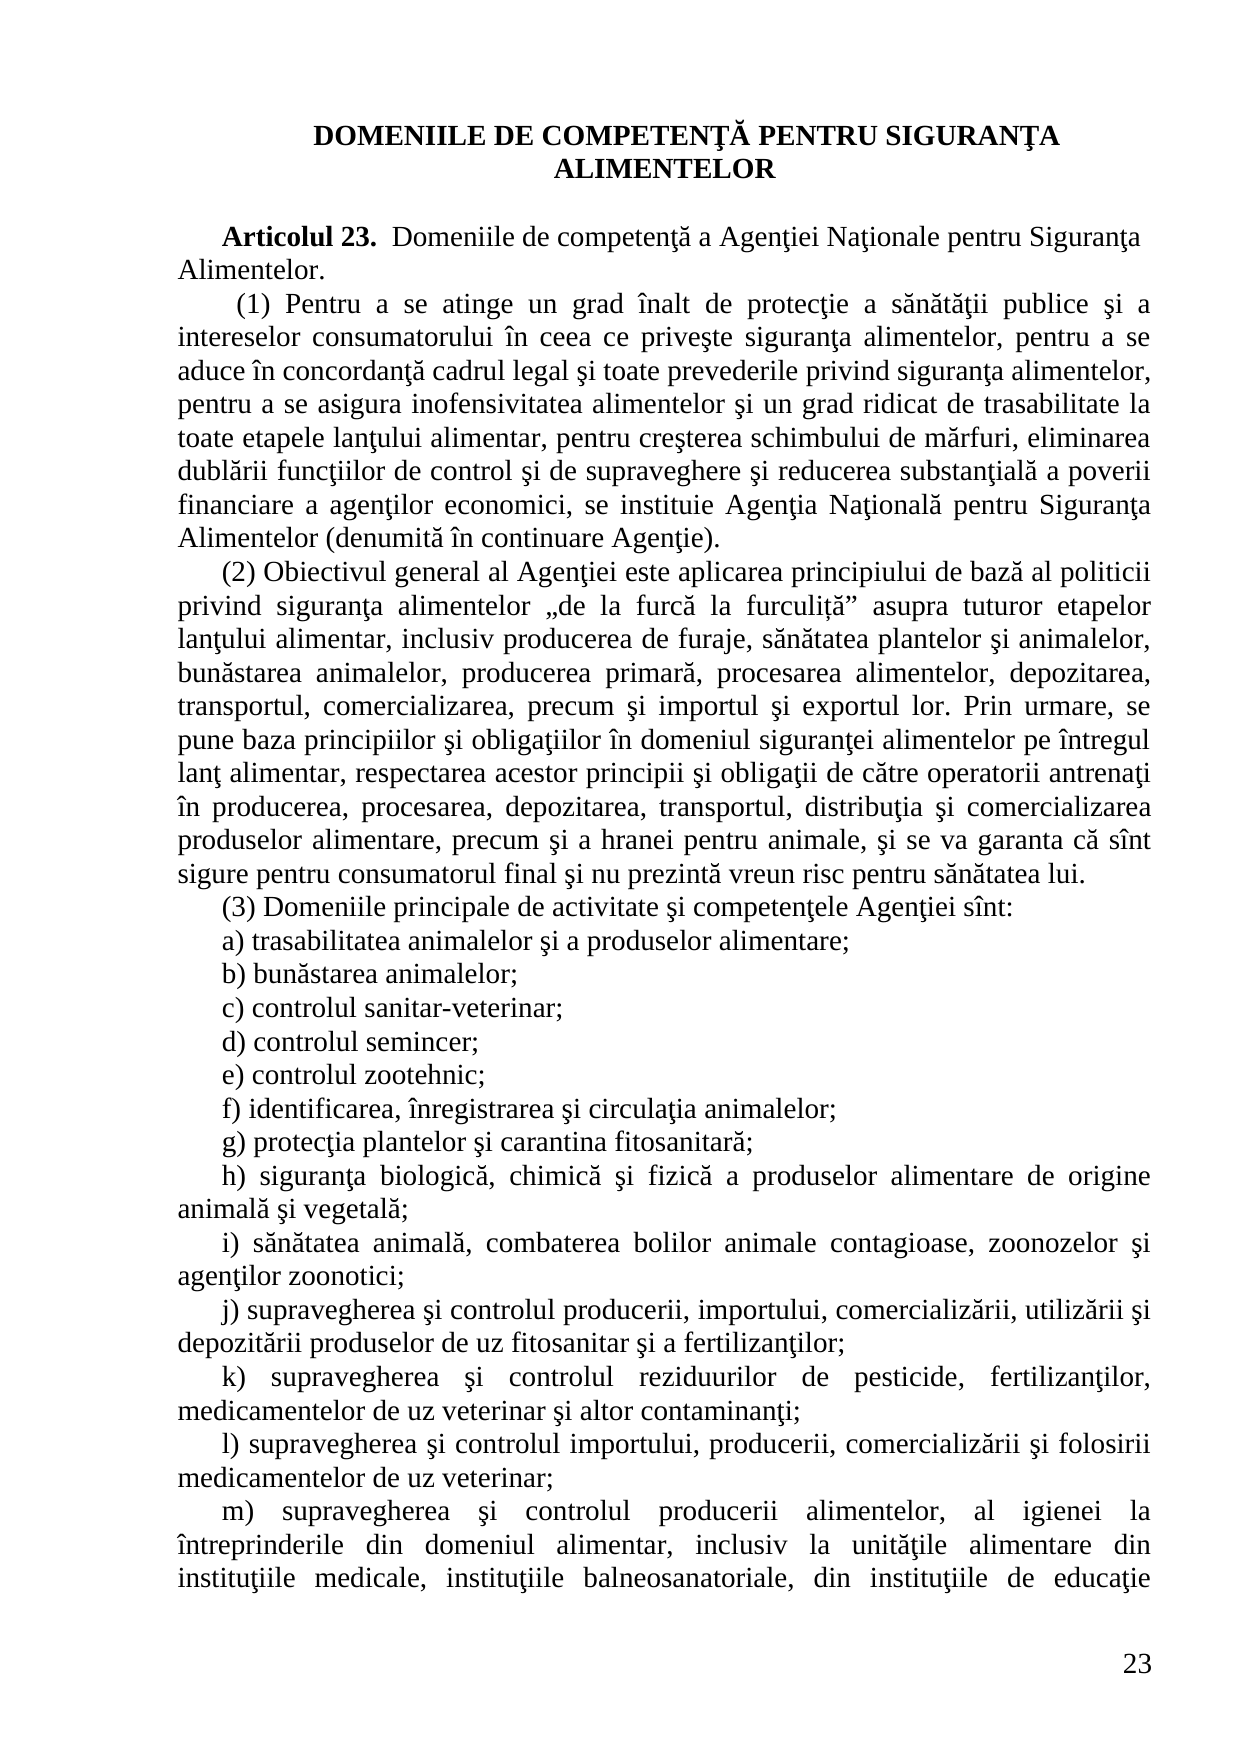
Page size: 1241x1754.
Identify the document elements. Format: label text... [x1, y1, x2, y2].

text l) supravegherea şi controlul importului, producerii, comercializării şi folosirii medicamentelor de uz veterinar; [177, 1426, 1152, 1493]
text (3) Domeniile principale de activitate şi competenţele Agenţiei sînt: [177, 889, 1152, 923]
text b) bunăstarea animalelor; [177, 957, 1152, 990]
text g) protecţia plantelor şi carantina fitosanitară; [177, 1124, 1152, 1158]
text j) supravegherea şi controlul producerii, importului, comercializării, utilizării şi depozitării produselor de uz fitosanitar şi a fertilizanţilor; [177, 1292, 1152, 1359]
text e) controlul zootehnic; [177, 1057, 1152, 1091]
text k) supravegherea şi controlul reziduurilor de pesticide, fertilizanţilor, medicamentelor de uz veterinar şi altor contaminanţi; [177, 1359, 1152, 1426]
text Articolul 23. Domeniile de competenţă a Agenţiei Naţionale pentru Siguranţa Alimentelor. [177, 219, 1152, 286]
text (1) Pentru a se atinge un grad înalt de protecţie a sănătăţii publice şi a intereselor consumatorului în ceea ce priveşte siguranţa alimentelor, pentru a se aduce în concordanţă cadrul legal şi toate prevederile privind siguranţa alimentelor, pentru a se asigura inofensivitatea alimentelor şi un grad ridicat de trasabilitate la toate etapele lanţului alimentar, pentru creşterea schimbului de mărfuri, eliminarea dublării funcţiilor de control şi de supraveghere şi reducerea substanţială a poverii financiare a agenţilor economici, se instituie Agenţia Naţională pentru Siguranţa Alimentelor (denumită în continuare Agenţie). [177, 286, 1152, 554]
text c) controlul sanitar-veterinar; [177, 990, 1152, 1024]
text a) trasabilitatea animalelor şi a produselor alimentare; [177, 923, 1152, 957]
text d) controlul semincer; [177, 1024, 1152, 1057]
text i) sănătatea animală, combaterea bolilor animale contagioase, zoonozelor şi agenţilor zoonotici; [177, 1225, 1152, 1292]
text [177, 1493, 1152, 1594]
text h) siguranţa biologică, chimică şi fizică a produselor alimentare de origine animală şi vegetală; [177, 1158, 1152, 1225]
text (2) Obiectivul general al Agenţiei este aplicarea principiului de bază al politicii privind siguranţa alimentelor „de la furcă la furculiță” asupra tuturor etapelor lanţului alimentar, inclusiv producerea de furaje, sănătatea plantelor şi animalelor, bunăstarea animalelor, producerea primară, procesarea alimentelor, depozitarea, transportul, comercializarea, precum şi importul şi exportul lor. Prin urmare, se pune baza principiilor şi obligaţiilor în domeniul siguranţei alimentelor pe întregul lanţ alimentar, respectarea acestor principii şi obligaţii de către operatorii antrenaţi în producerea, procesarea, depozitarea, transportul, distribuţia şi comercializarea produselor alimentare, precum şi a hranei pentru animale, şi se va garanta că sînt sigure pentru consumatorul final şi nu prezintă vreun risc pentru sănătatea lui. [177, 554, 1152, 889]
text DOMENIILE DE COMPETENŢĂ PENTRU SIGURANŢA ALIMENTELOR [177, 118, 1152, 185]
text f) identificarea, înregistrarea şi circulaţia animalelor; [177, 1091, 1152, 1124]
